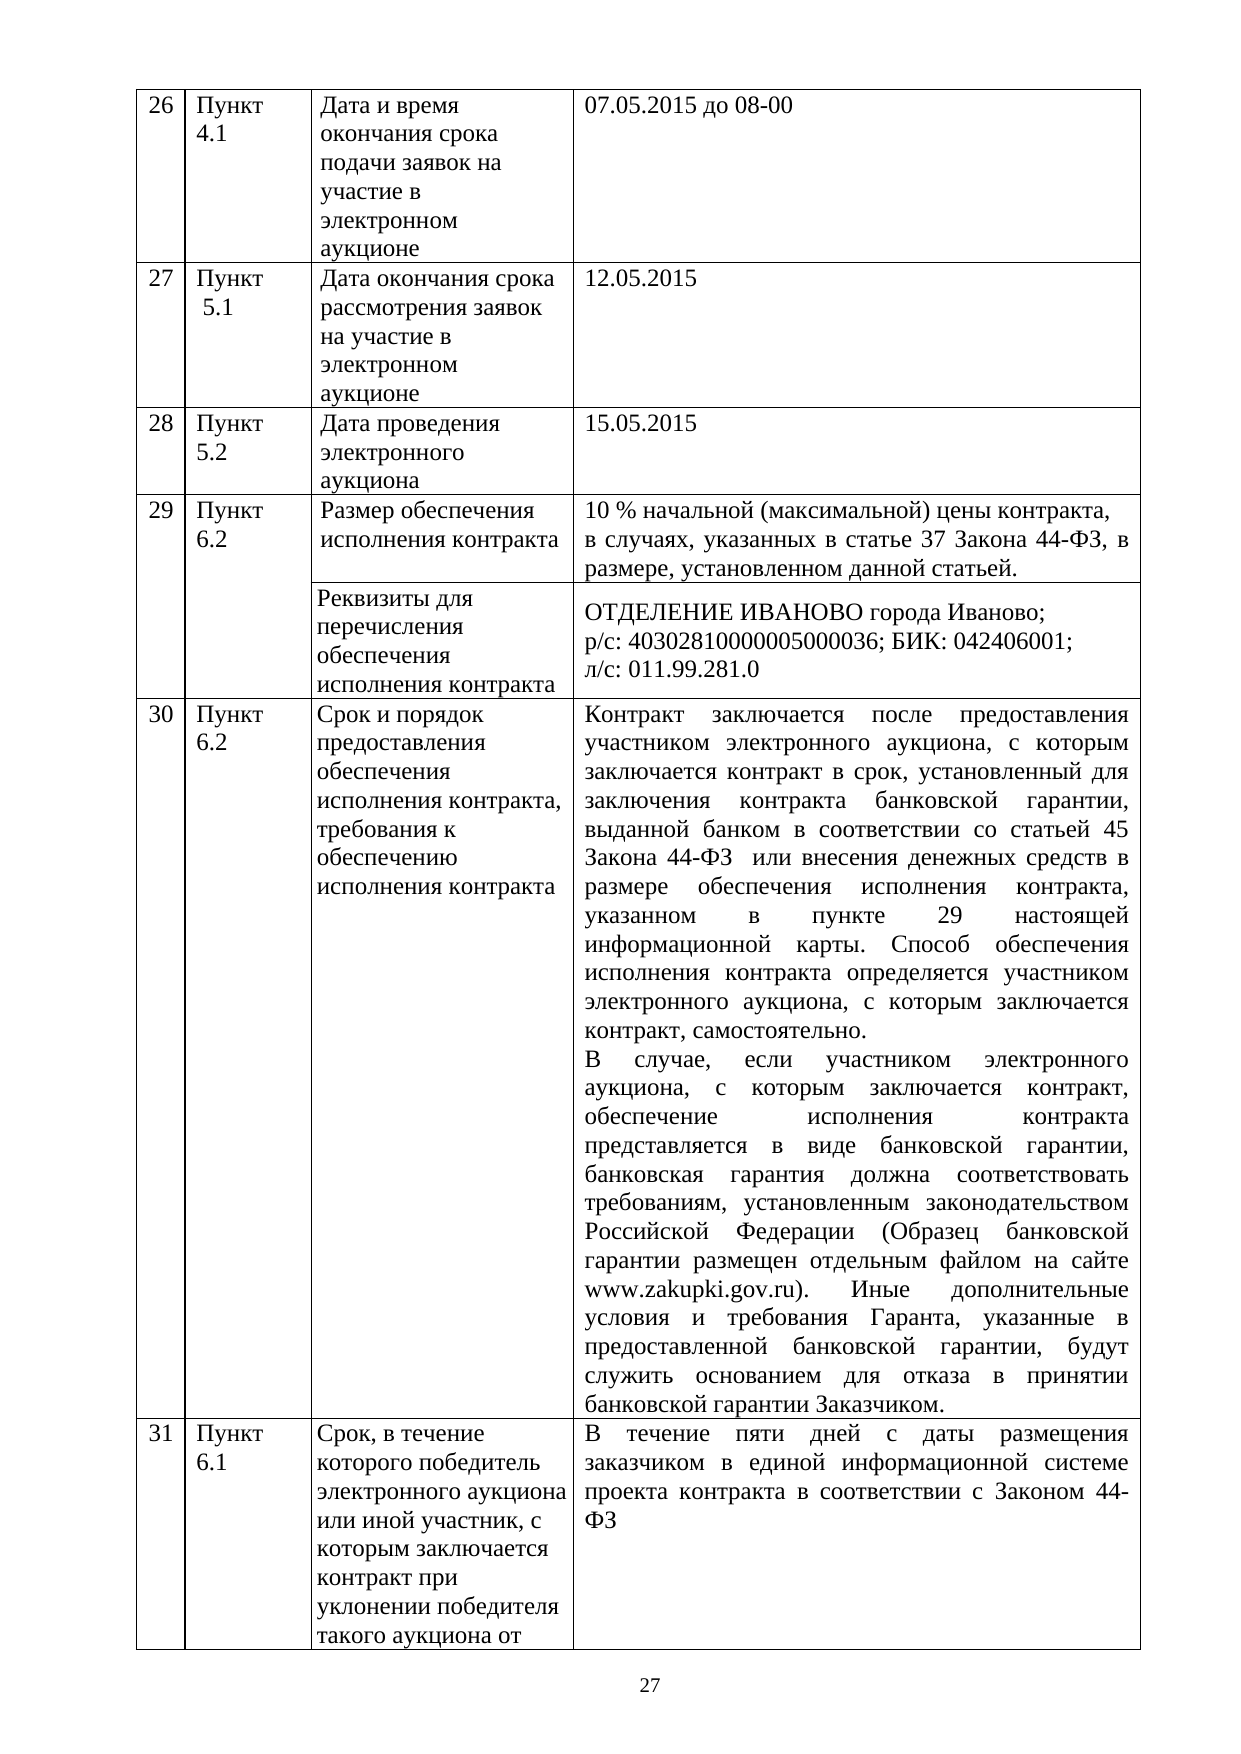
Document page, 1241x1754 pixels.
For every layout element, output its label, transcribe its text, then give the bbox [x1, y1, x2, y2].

table_cell Пункт 6.2 [186, 495, 311, 698]
table_cell Пункт 6.2 [186, 699, 311, 1417]
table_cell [312, 1419, 573, 1648]
table_cell Размер обеспечения исполнения контракта [312, 495, 573, 582]
table_cell 29 [137, 495, 184, 698]
table_cell 28 [137, 408, 184, 494]
table_cell 12.05.2015 [574, 263, 1140, 407]
table_cell Дата окончания срока рассмотрения заявок на участие в электронном аукционе [312, 263, 573, 407]
table_cell Срок и порядок предоставления обеспечения исполнения контракта, требования к обеспечению исполнения контракта [312, 699, 573, 1417]
table_cell 10 % начальной (максимальной) цены контракта, в случаях, указанных в статье 37 Закона 44-ФЗ, в размере, установленном данной статьей. [574, 495, 1140, 582]
table_cell Пункт 6.1 [186, 1419, 311, 1648]
table_cell 30 [137, 699, 184, 1417]
table_cell Дата и время окончания срока подачи заявок на участие в электронном аукционе [312, 90, 573, 262]
table_cell Контракт заключается после предоставления участником электронного аукциона, с которым заключается контракт в срок, установленный для заключения контракта банковской гарантии, выданной банком в соответствии со статьей 45 Закона 44-ФЗ или внесения денежных средств в размере обеспечения исполнения контракта, указанном в пункте 29 настоящей информационной карты. Способ обеспечения исполнения контракта определяется участником электронного аукциона, с которым заключается контракт, самостоятельно. В случае, если участником электронного аукциона, с которым заключается контракт, обеспечение исполнения контракта представляется в виде банковской гарантии, банковская гарантия должна соответствовать требованиям, установленным законодательством Российской Федерации (Образец банковской гарантии размещен отдельным файлом на сайте www.zakupki.gov.ru). Иные дополнительные условия и требования Гаранта, указанные в предоставленной банковской гарантии, будут служить основанием для отказа в принятии банковской гарантии Заказчиком. [574, 699, 1140, 1417]
table_cell 15.05.2015 [574, 408, 1140, 494]
table_cell Реквизиты для перечисления обеспечения исполнения контракта [312, 583, 573, 698]
table_cell 27 [137, 263, 184, 407]
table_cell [574, 1419, 1140, 1648]
table_cell Пункт 5.1 [186, 263, 311, 407]
table_cell 26 [137, 90, 184, 262]
table_cell ОТДЕЛЕНИЕ ИВАНОВО города Иваново; р/c: 40302810000005000036; БИК: 042406001; л/c: 011.99.281.0 [574, 583, 1140, 698]
table_cell 07.05.2015 до 08-00 [574, 90, 1140, 262]
table_cell 31 [137, 1419, 184, 1648]
table_cell Дата проведения электронного аукциона [312, 408, 573, 494]
table_cell Пункт 5.2 [186, 408, 311, 494]
table_cell Пункт 4.1 [186, 90, 311, 262]
